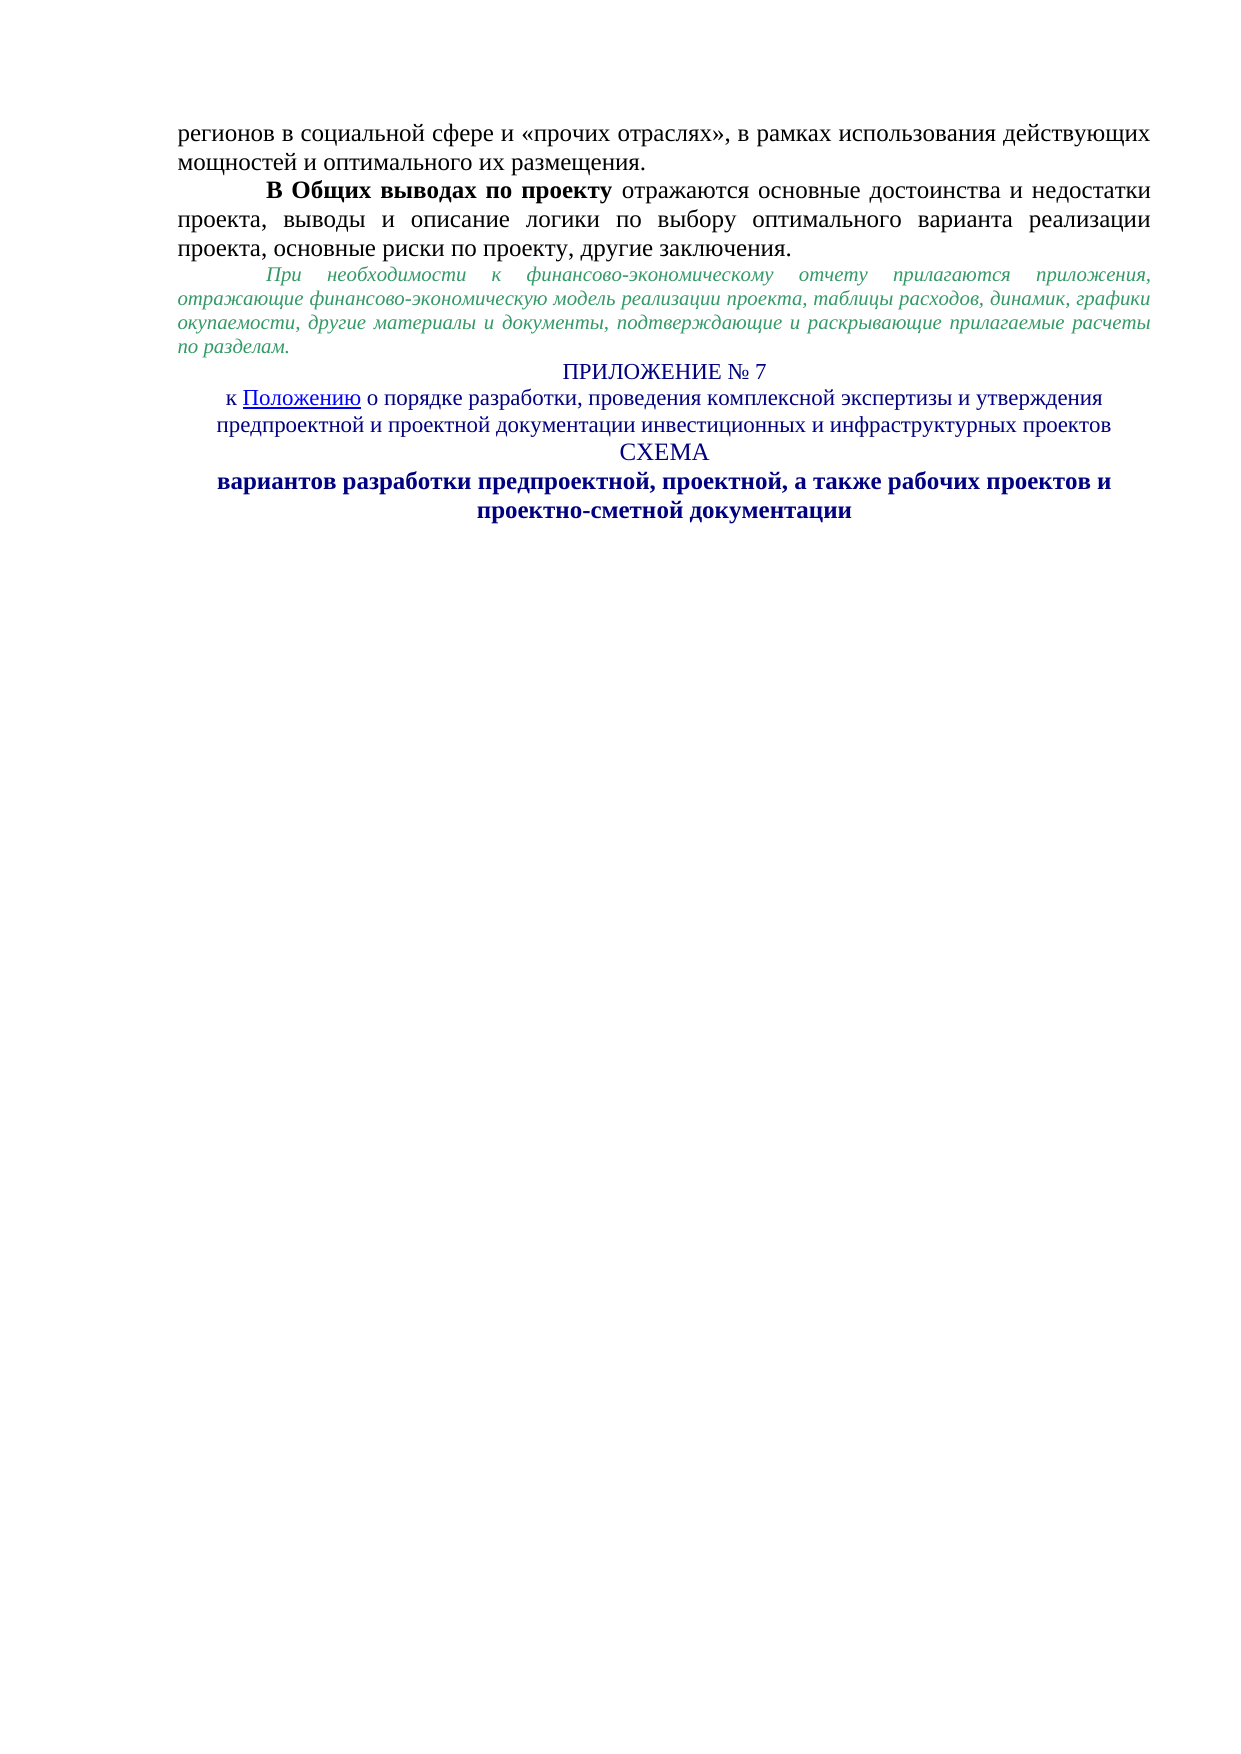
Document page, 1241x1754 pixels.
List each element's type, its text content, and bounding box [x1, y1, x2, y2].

text При необходимости к финансово-экономическому отчету прилагаются приложения, отражающие финансово-экономическую модель реализации проекта, таблицы расходов, динамик, графики окупаемости, другие материалы и документы, подтверждающие и раскрывающие прилагаемые расчеты по разделам. [177, 262, 1152, 358]
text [177, 118, 1152, 176]
text вариантов разработки предпроектной, проектной, а также рабочих проектов и проектно-сметной документации [177, 466, 1152, 523]
text ПРИЛОЖЕНИЕ № 7 к Положению о порядке разработки, проведения комплексной экспертизы и утверждения предпроектной и проектной документации инвестиционных и инфраструктурных проектов [177, 358, 1152, 437]
text В Общих выводах по проекту отражаются основные достоинства и недостатки проекта, выводы и описание логики по выбору оптимального варианта реализации проекта, основные риски по проекту, другие заключения. [177, 176, 1152, 262]
text СХЕМА [177, 437, 1152, 466]
